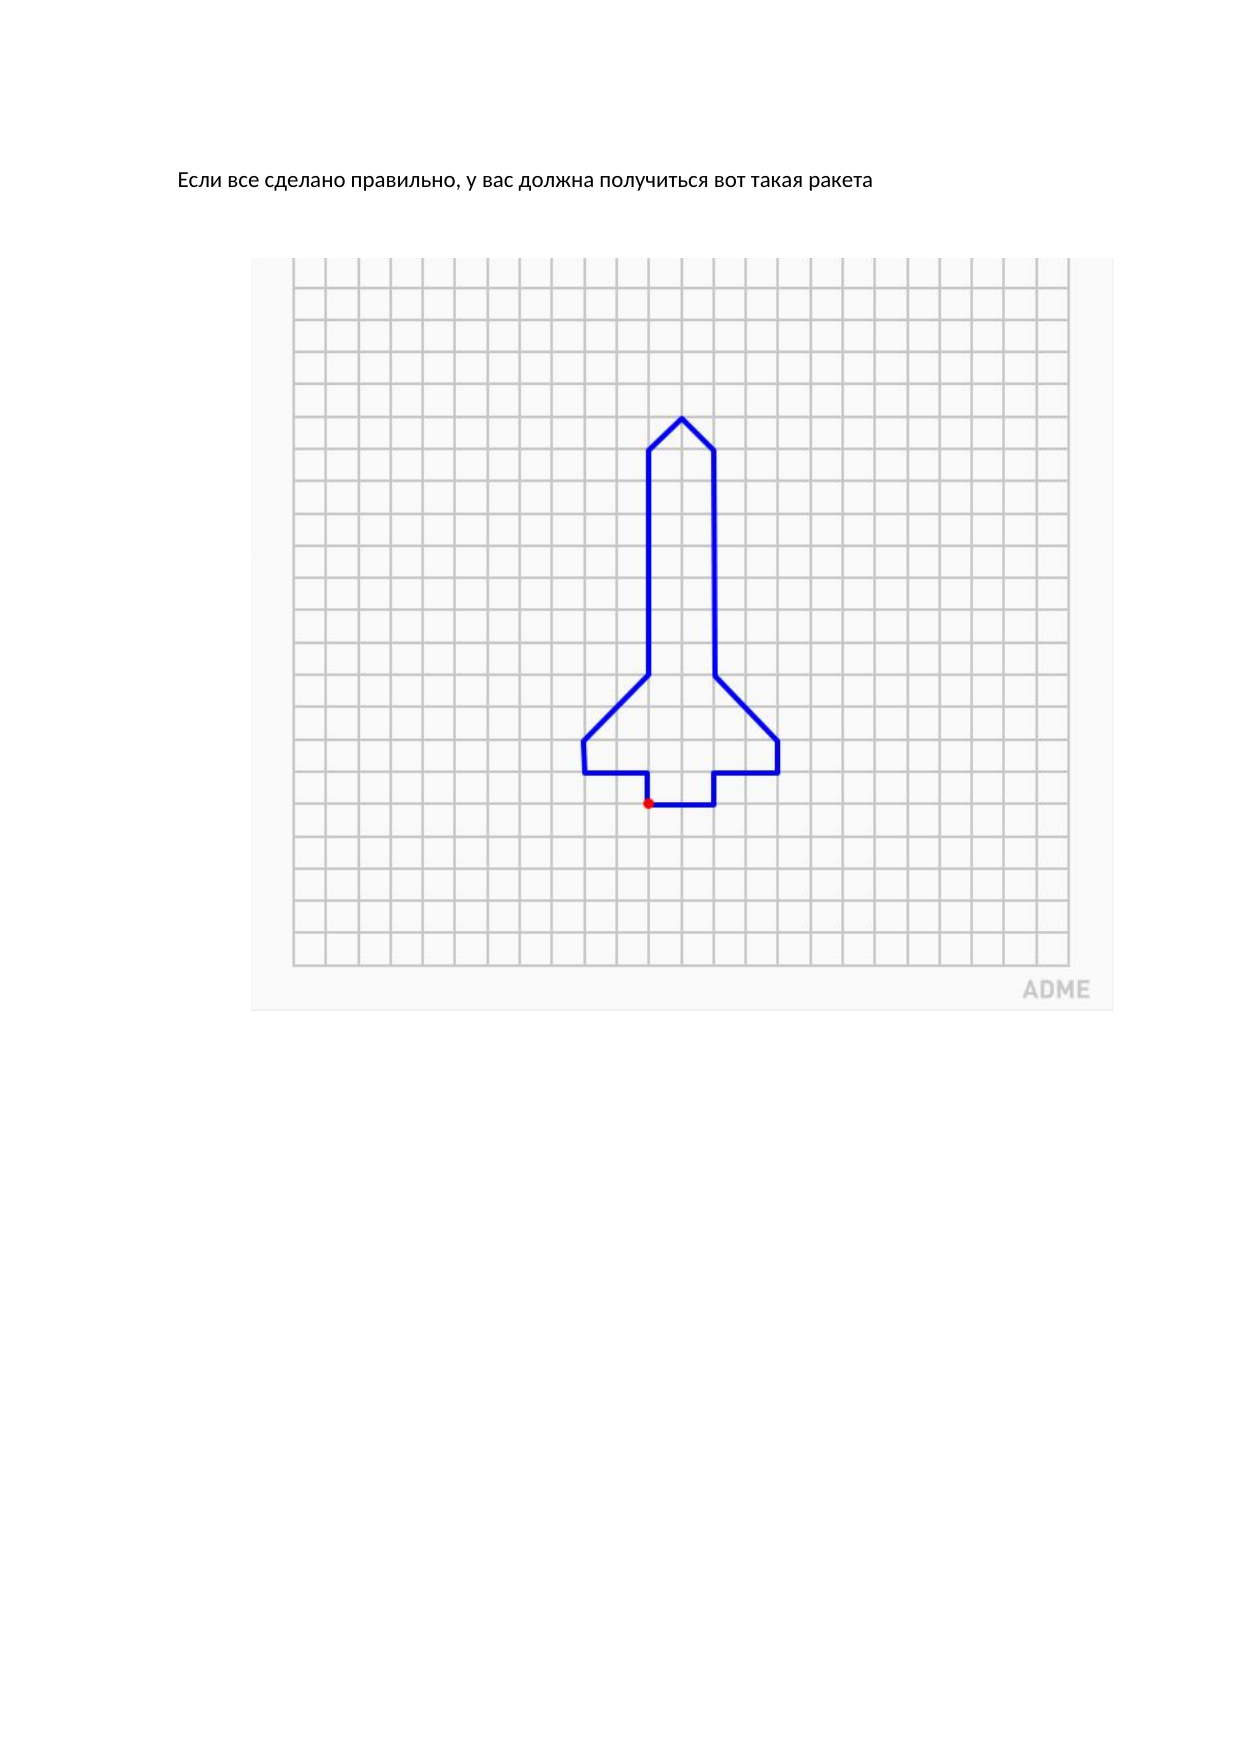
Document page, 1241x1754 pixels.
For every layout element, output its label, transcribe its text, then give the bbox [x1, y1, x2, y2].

picture [251, 258, 1114, 1011]
text Если все сделано правильно, у вас должна получиться вот такая ракета [177, 165, 1152, 193]
